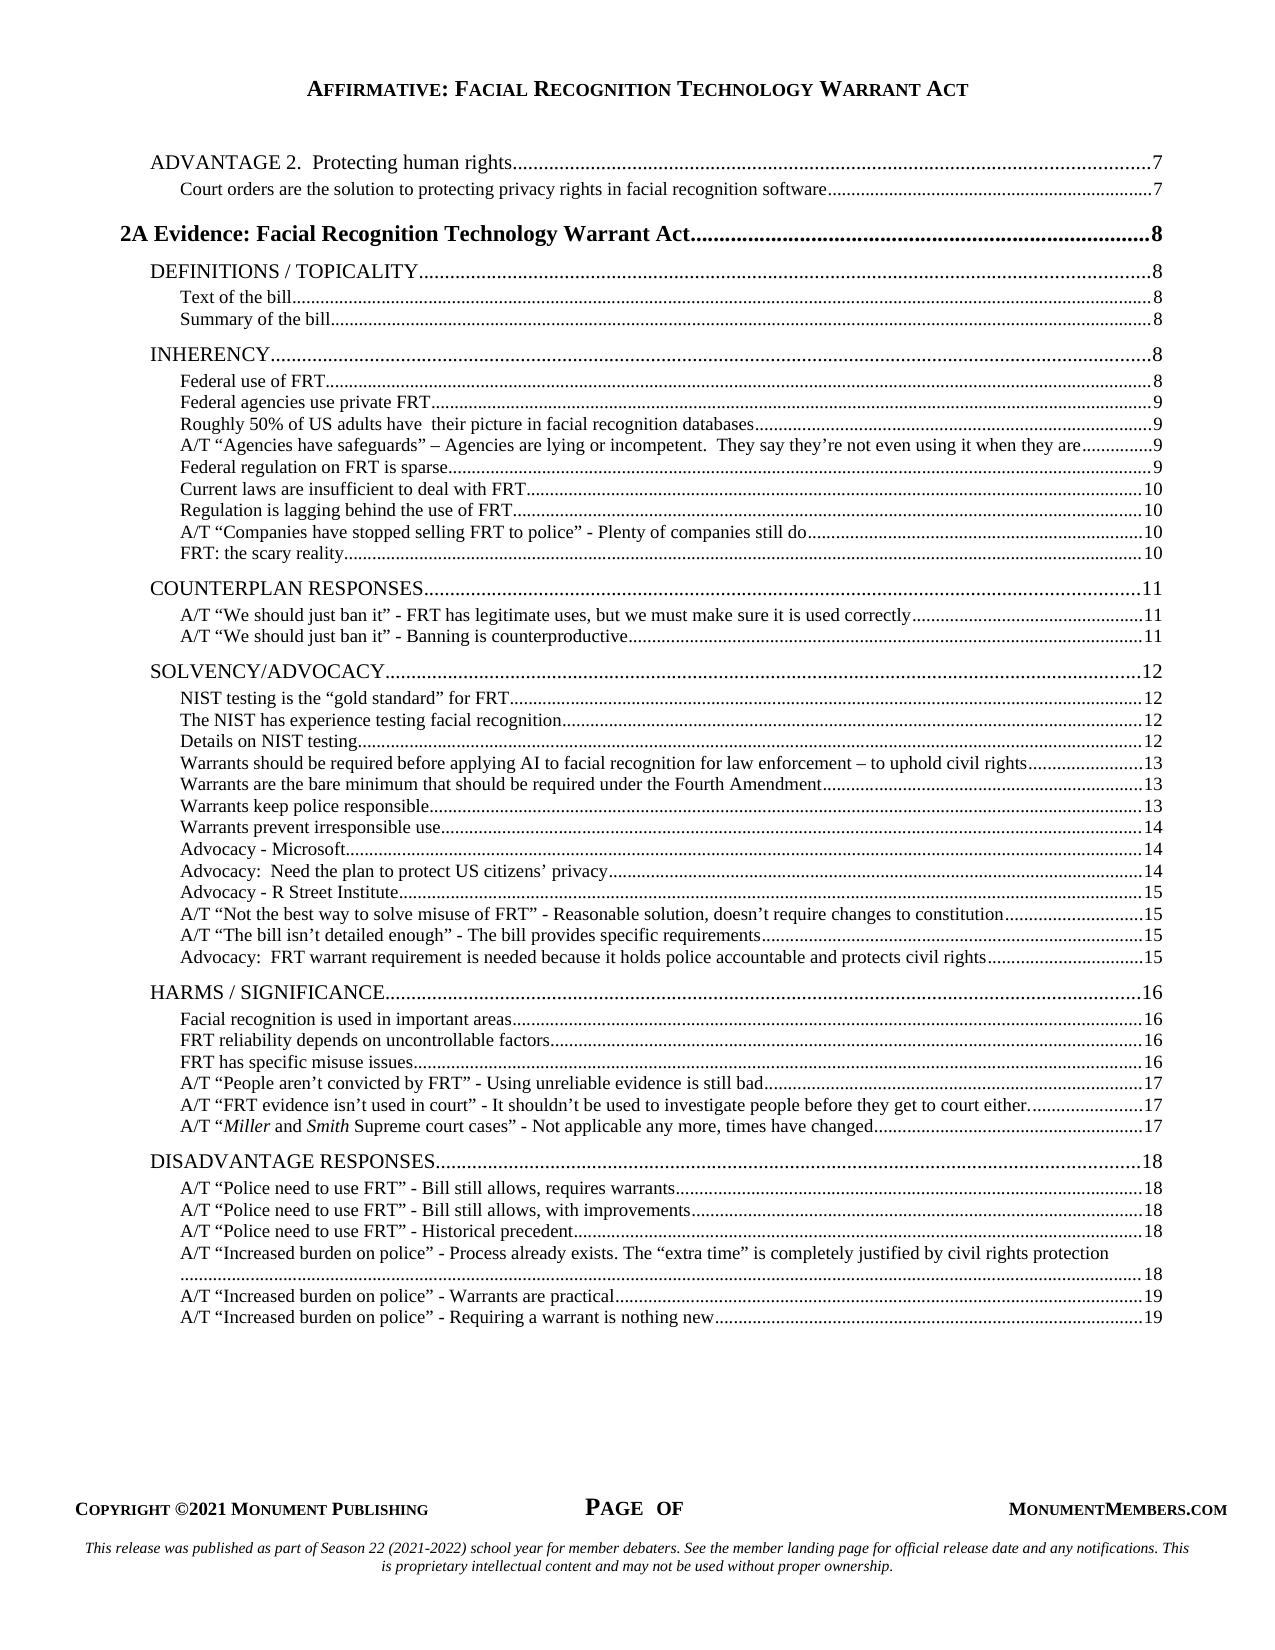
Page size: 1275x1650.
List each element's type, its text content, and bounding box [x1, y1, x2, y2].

text A/T “Increased burden on police” - Process already exists. The “extra time” is completely justified by civil rights protection 18 [180, 1242, 1125, 1285]
text Advocacy: Need the plan to protect US citizens’ privacy 14 [180, 859, 1125, 881]
text A/T “Not the best way to solve misuse of FRT” - Reasonable solution, doesn’t require changes to constitution 15 [180, 903, 1125, 924]
text Text of the bill 8 [180, 286, 1125, 308]
text The NIST has experience testing facial recognition 12 [180, 709, 1125, 730]
text A/T “Police need to use FRT” - Bill still allows, with improvements 18 [180, 1198, 1125, 1220]
text A/T “Miller and Smith Supreme court cases” - Not applicable any more, times have changed 17 [180, 1115, 1125, 1137]
text FRT reliability depends on uncontrollable factors 16 [180, 1029, 1125, 1051]
text Advocacy: FRT warrant requirement is needed because it holds police accountable and protects civil rights 15 [180, 946, 1125, 967]
text SOLVENCY/ADVOCACY 12 [150, 659, 1125, 683]
text Summary of the bill 8 [180, 308, 1125, 329]
text A/T “Increased burden on police” - Warrants are practical 19 [180, 1285, 1125, 1306]
text Regulation is lagging behind the use of FRT 10 [180, 499, 1125, 521]
text Federal use of FRT 8 [180, 370, 1125, 391]
text NIST testing is the “gold standard” for FRT 12 [180, 687, 1125, 709]
text 2A Evidence: Facial Recognition Technology Warrant Act 8 [120, 220, 1125, 246]
text Warrants prevent irresponsible use 14 [180, 816, 1125, 838]
text Federal regulation on FRT is sparse 9 [180, 456, 1125, 477]
text ADVANTAGE 2. Protecting human rights 7 [150, 150, 1125, 174]
text A/T “Police need to use FRT” - Bill still allows, requires warrants 18 [180, 1177, 1125, 1198]
text A/T “Agencies have safeguards” – Agencies are lying or incompetent. They say they’re not even using it when they are 9 [180, 434, 1125, 456]
text A/T “Increased burden on police” - Requiring a warrant is nothing new 19 [180, 1306, 1125, 1328]
text FRT has specific misuse issues 16 [180, 1051, 1125, 1072]
text Roughly 50% of US adults have their picture in facial recognition databases 9 [180, 413, 1125, 434]
text Current laws are insufficient to deal with FRT 10 [180, 477, 1125, 499]
text HARMS / SIGNIFICANCE 16 [150, 980, 1125, 1004]
text Warrants should be required before applying AI to facial recognition for law enforcement – to uphold civil rights 13 [180, 752, 1125, 773]
text A/T “The bill isn’t detailed enough” - The bill provides specific requirements 15 [180, 924, 1125, 946]
text FRT: the scary reality 10 [180, 542, 1125, 564]
text Federal agencies use private FRT 9 [180, 391, 1125, 413]
text Advocacy - R Street Institute 15 [180, 881, 1125, 903]
text A/T “Companies have stopped selling FRT to police” - Plenty of companies still do 10 [180, 521, 1125, 542]
text DISADVANTAGE RESPONSES 18 [150, 1149, 1125, 1173]
text Facial recognition is used in important areas 16 [180, 1007, 1125, 1029]
text INHERENCY 8 [150, 342, 1125, 366]
text DEFINITIONS / TOPICALITY 8 [150, 259, 1125, 283]
text Details on NIST testing 12 [180, 730, 1125, 752]
text Court orders are the solution to protecting privacy rights in facial recognition software 7 [180, 178, 1125, 199]
text Warrants keep police responsible 13 [180, 795, 1125, 816]
text Warrants are the bare minimum that should be required under the Fourth Amendment 13 [180, 773, 1125, 795]
text A/T “FRT evidence isn’t used in court” - It shouldn’t be used to investigate people before they get to court either. 17 [180, 1094, 1125, 1115]
text A/T “We should just ban it” - FRT has legitimate uses, but we must make sure it is used correctly 11 [180, 604, 1125, 625]
text Advocacy - Microsoft 14 [180, 838, 1125, 859]
text A/T “People aren’t convicted by FRT” - Using unreliable evidence is still bad 17 [180, 1072, 1125, 1094]
text A/T “We should just ban it” - Banning is counterproductive 11 [180, 625, 1125, 647]
text A/T “Police need to use FRT” - Historical precedent 18 [180, 1220, 1125, 1242]
text COUNTERPLAN RESPONSES 11 [150, 576, 1125, 600]
